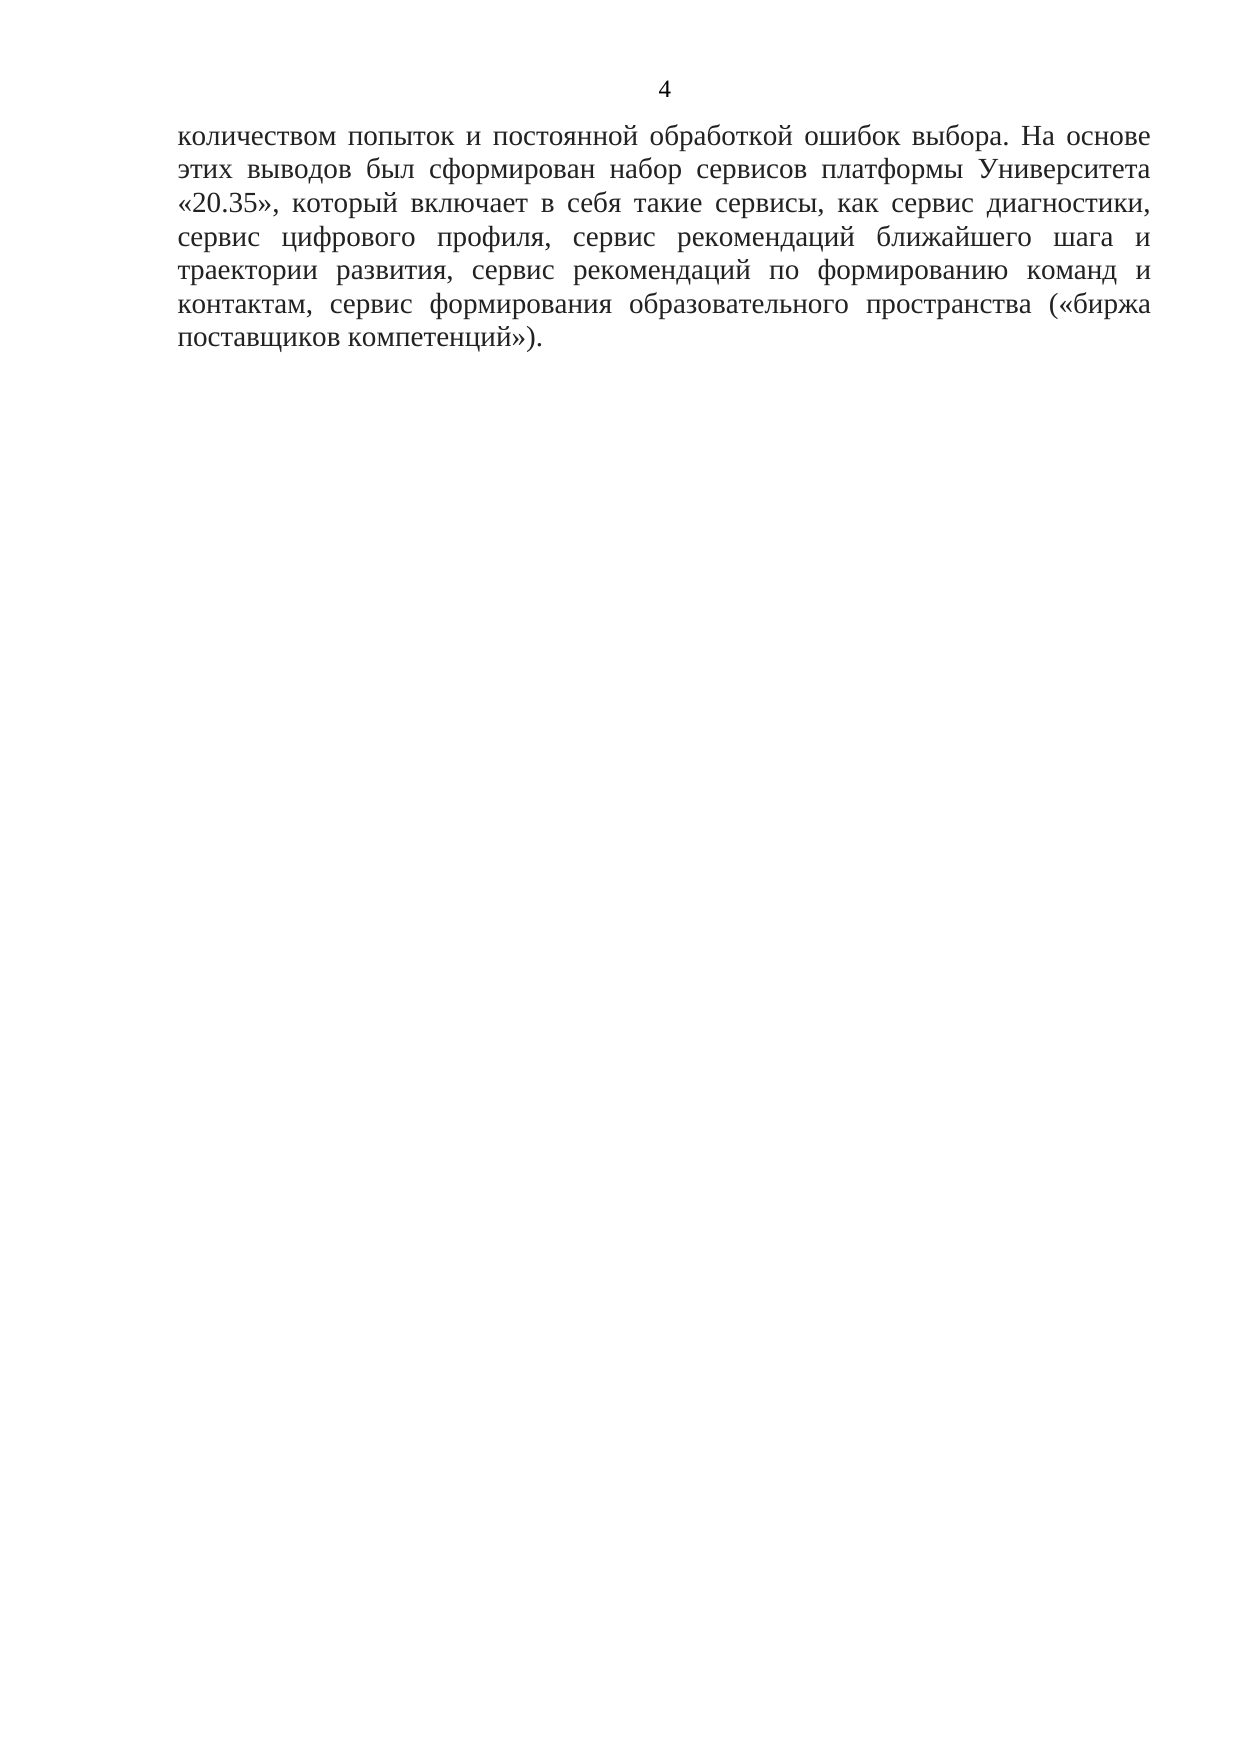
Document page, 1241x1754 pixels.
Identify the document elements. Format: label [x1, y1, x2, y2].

text [177, 118, 1152, 353]
